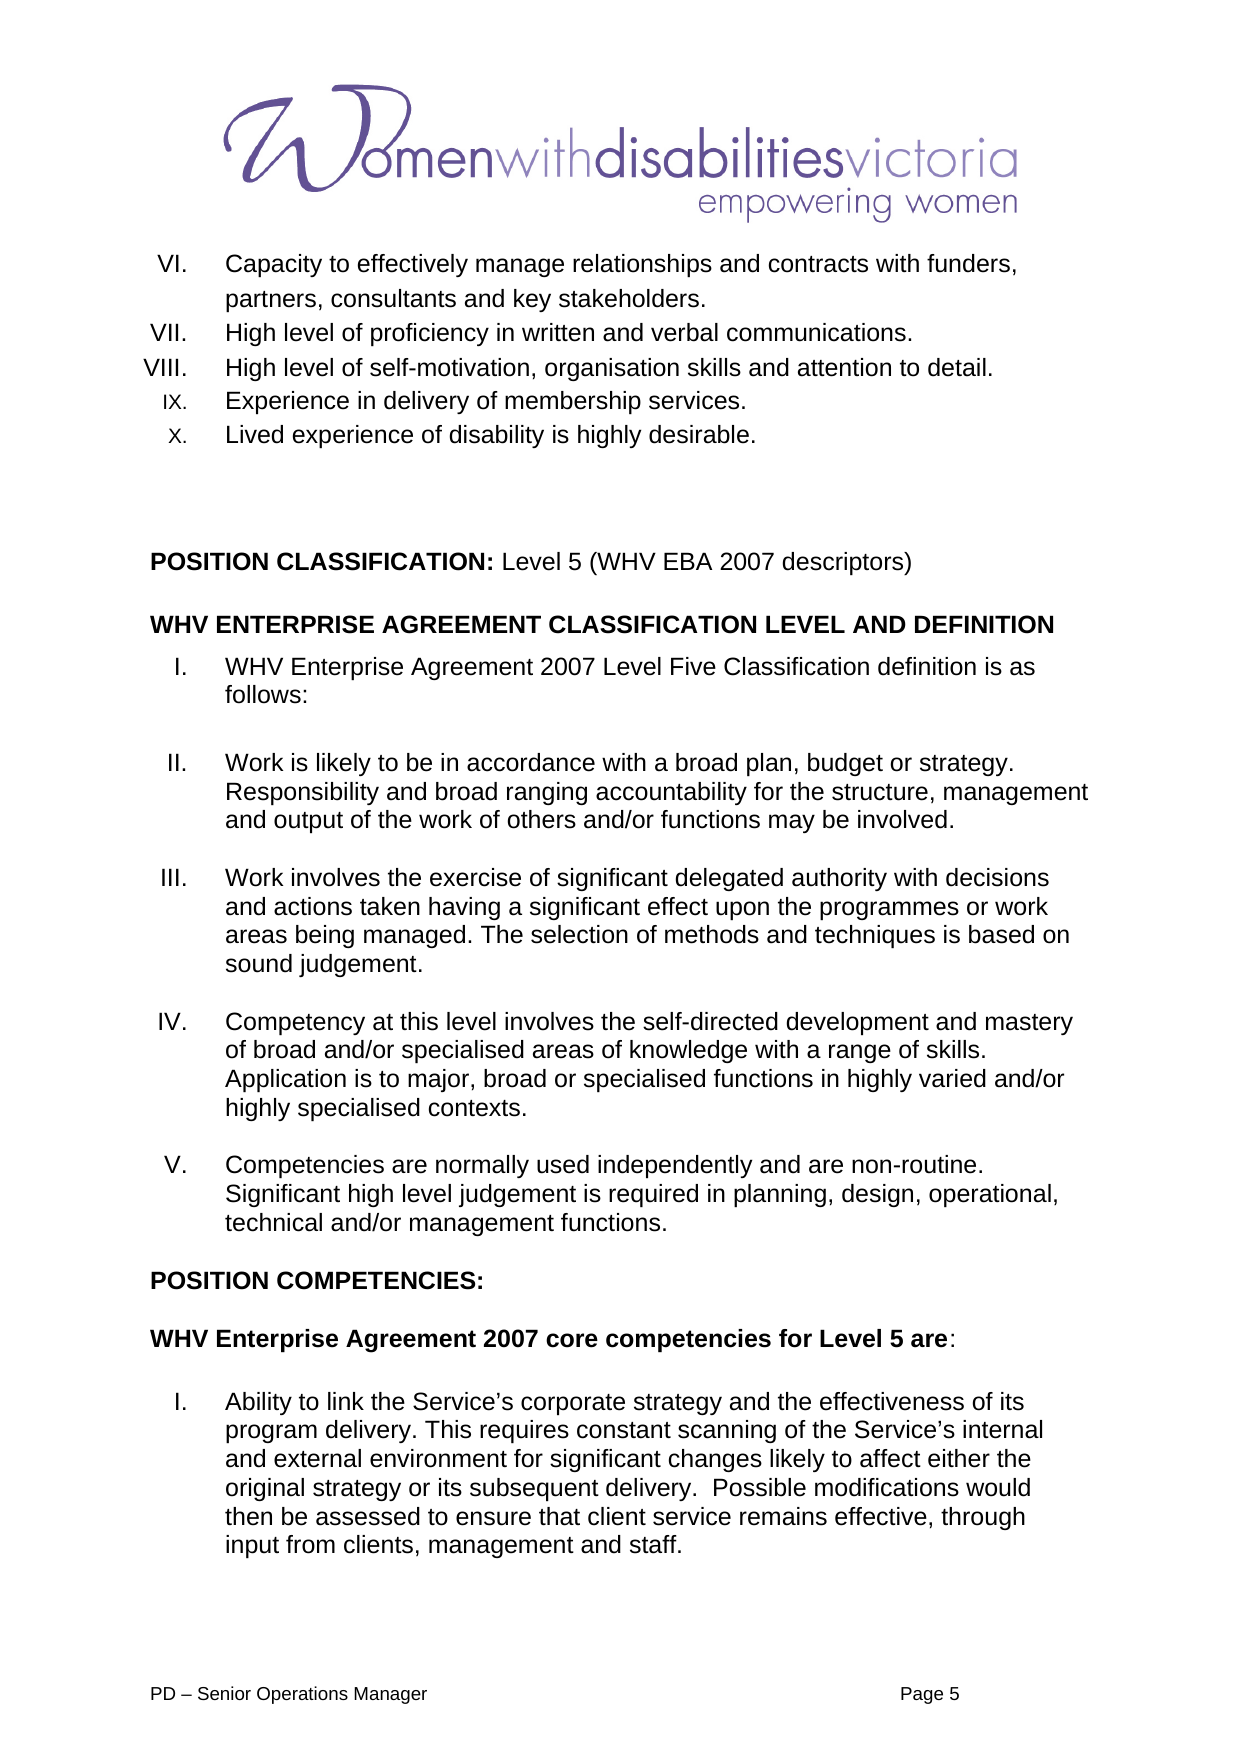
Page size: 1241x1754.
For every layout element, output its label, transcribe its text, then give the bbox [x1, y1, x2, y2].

list High level of self-motivation, organisation skills and attention to detail. [187, 353, 1090, 382]
list Experience in delivery of membership services. [187, 386, 1090, 415]
text POSITION COMPETENCIES: [150, 1266, 1046, 1295]
list WHV Enterprise Agreement 2007 Level Five Classification definition is as follows: [187, 652, 1090, 709]
list Work involves the exercise of significant delegated authority with decisions and actions taken having a significant effect upon the programmes or work areas being managed. The selection of methods and techniques is based on sound judgement. [187, 863, 1090, 978]
text POSITION CLASSIFICATION: Level 5 (WHV EBA 2007 descriptors) [150, 547, 1090, 576]
text WHV Enterprise Agreement 2007 core competencies for Level 5 are: [150, 1324, 1046, 1386]
list Competency at this level involves the self-directed development and mastery of broad and/or specialised areas of knowledge with a range of skills. Application is to major, broad or specialised functions in highly varied and/or highly specialised contexts. [187, 1007, 1090, 1122]
list Work is likely to be in accordance with a broad plan, budget or strategy. Responsibility and broad ranging accountability for the structure, management and output of the work of others and/or functions may be involved. [187, 748, 1090, 834]
list Capacity to effectively manage relationships and contracts with funders, partners, consultants and key stakeholders. [187, 249, 1090, 313]
list Competencies are normally used independently and are non-routine. Significant high level judgement is required in planning, design, operational, technical and/or management functions. [187, 1151, 1090, 1237]
list Ability to link the Service’s corporate strategy and the effectiveness of its program delivery. This requires constant scanning of the Service’s internal and external environment for significant changes likely to affect either the original strategy or its subsequent delivery. Possible modifications would then be assessed to ensure that client service remains effective, through input from clients, management and staff. [187, 1386, 1046, 1559]
list High level of proficiency in written and verbal communications. [187, 318, 1090, 347]
text WHV ENTERPRISE AGREEMENT CLASSIFICATION LEVEL AND DEFINITION [150, 611, 1090, 639]
picture [187, 73, 1053, 250]
list Lived experience of disability is highly desirable. [187, 420, 1090, 449]
